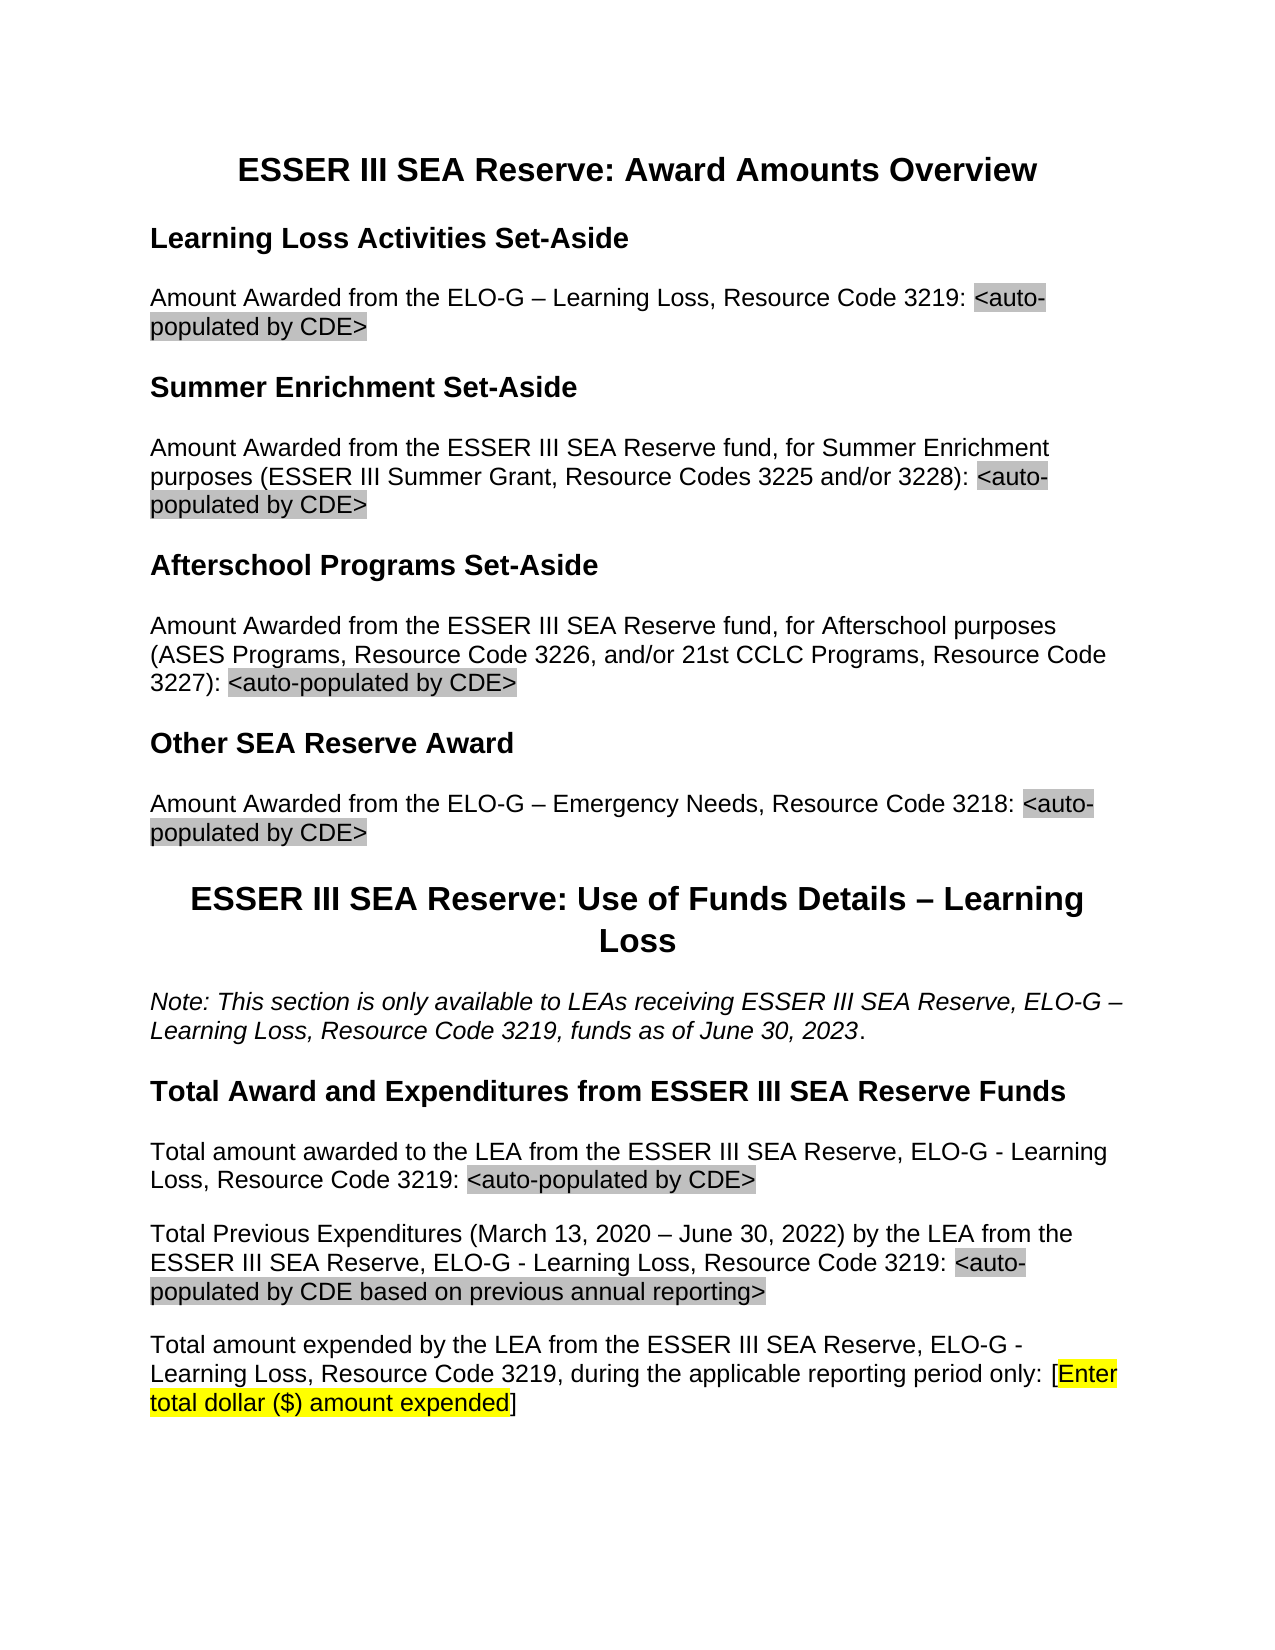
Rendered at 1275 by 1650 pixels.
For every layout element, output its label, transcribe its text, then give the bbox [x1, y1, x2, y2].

text Amount Awarded from the ESSER III SEA Reserve fund, for Afterschool purposes (ASES Programs, Resource Code 3226, and/or 21st CCLC Programs, Resource Code 3227): <auto-populated by CDE> [150, 611, 1125, 697]
subtitle ESSER III SEA Reserve: Use of Funds Details – Learning Loss [150, 879, 1125, 959]
text Total Previous Expenditures (March 13, 2020 – June 30, 2022) by the LEA from the ESSER III SEA Reserve, ELO-G - Learning Loss, Resource Code 3219: <auto-populated by CDE based on previous annual reporting> [150, 1219, 1125, 1305]
text Total amount awarded to the LEA from the ESSER III SEA Reserve, ELO-G - Learning Loss, Resource Code 3219: <auto-populated by CDE> [150, 1137, 1125, 1194]
subtitle Afterschool Programs Set-Aside [150, 548, 1125, 582]
text Total amount expended by the LEA from the ESSER III SEA Reserve, ELO-G - Learning Loss, Resource Code 3219, during the applicable reporting period only: [Enter total dollar ($) amount expended] [150, 1330, 1125, 1417]
text Note: This section is only available to LEAs receiving ESSER III SEA Reserve, ELO-G – Learning Loss, Resource Code 3219, funds as of June 30, 2023. [150, 987, 1125, 1045]
text Amount Awarded from the ELO-G – Learning Loss, Resource Code 3219: <auto-populated by CDE> [150, 283, 1125, 341]
text Amount Awarded from the ELO-G – Emergency Needs, Resource Code 3218: <auto-populated by CDE> [150, 789, 1125, 846]
subtitle Total Award and Expenditures from ESSER III SEA Reserve Funds [150, 1074, 1125, 1107]
subtitle ESSER III SEA Reserve: Award Amounts Overview [150, 150, 1125, 188]
subtitle Learning Loss Activities Set-Aside [150, 221, 1125, 254]
text Amount Awarded from the ESSER III SEA Reserve fund, for Summer Enrichment purposes (ESSER III Summer Grant, Resource Codes 3225 and/or 3228): <auto-populated by CDE> [150, 433, 1125, 519]
subtitle Other SEA Reserve Award [150, 726, 1125, 760]
subtitle Summer Enrichment Set-Aside [150, 370, 1125, 403]
